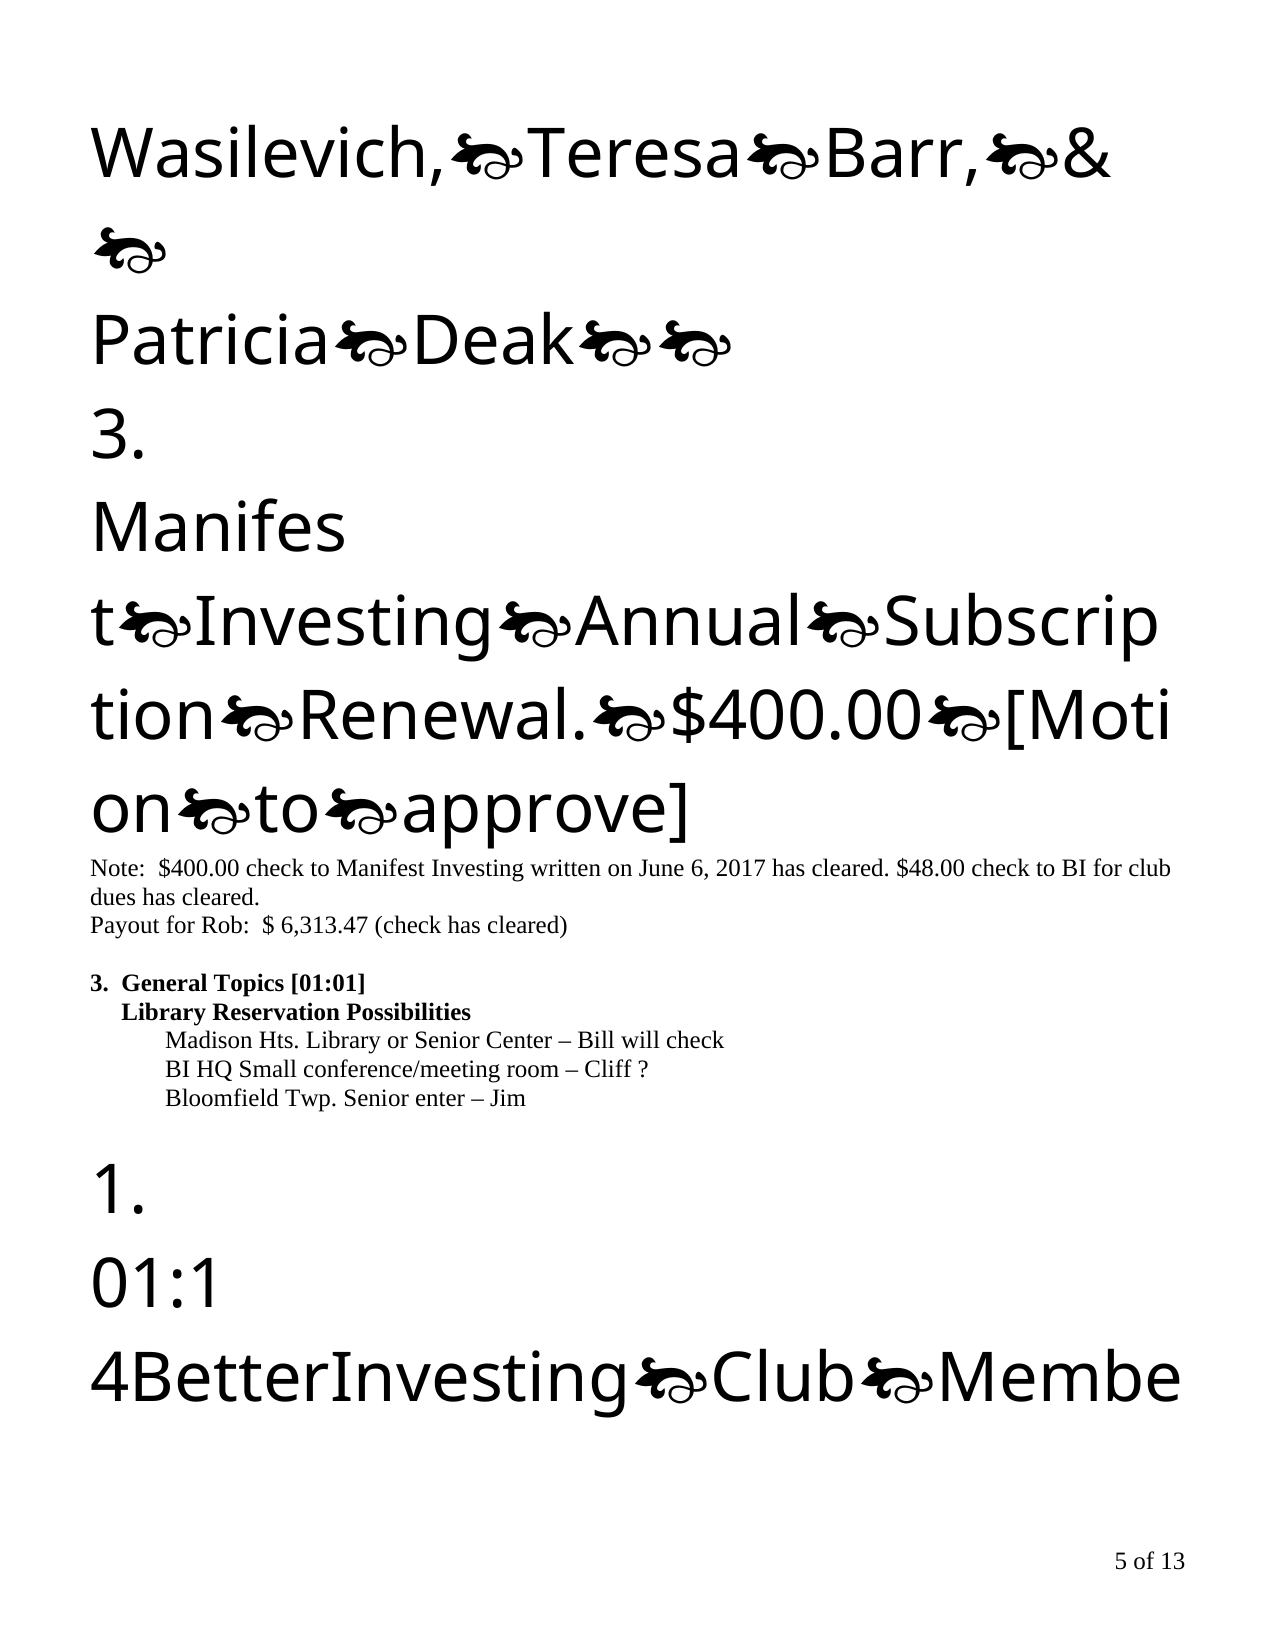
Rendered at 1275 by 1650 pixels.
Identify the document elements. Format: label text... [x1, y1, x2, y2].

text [90, 104, 1185, 291]
text Note: $400.00 check to Manifest Investing written on June 6, 2017 has cleared. $48.00 check to BI for club dues has cleared. [90, 853, 1185, 910]
text Payout for Rob: $ 6,313.47 (check has cleared) [90, 910, 1185, 939]
text 3. ManifestInvestingAnnualSubscriptionRenewal.$400.00[Motiontoapprove] [90, 385, 1185, 853]
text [90, 1140, 1185, 1421]
text Madison Hts. Library or Senior Center – Bill will check [90, 1025, 1185, 1054]
text 3. General Topics [01:01] [90, 968, 1185, 997]
text PatriciaDeak [90, 291, 1185, 385]
text BI HQ Small conference/meeting room – Cliff ? [90, 1054, 1185, 1083]
text Bloomfield Twp. Senior enter – Jim [90, 1083, 1185, 1112]
text Library Reservation Possibilities [90, 997, 1185, 1025]
